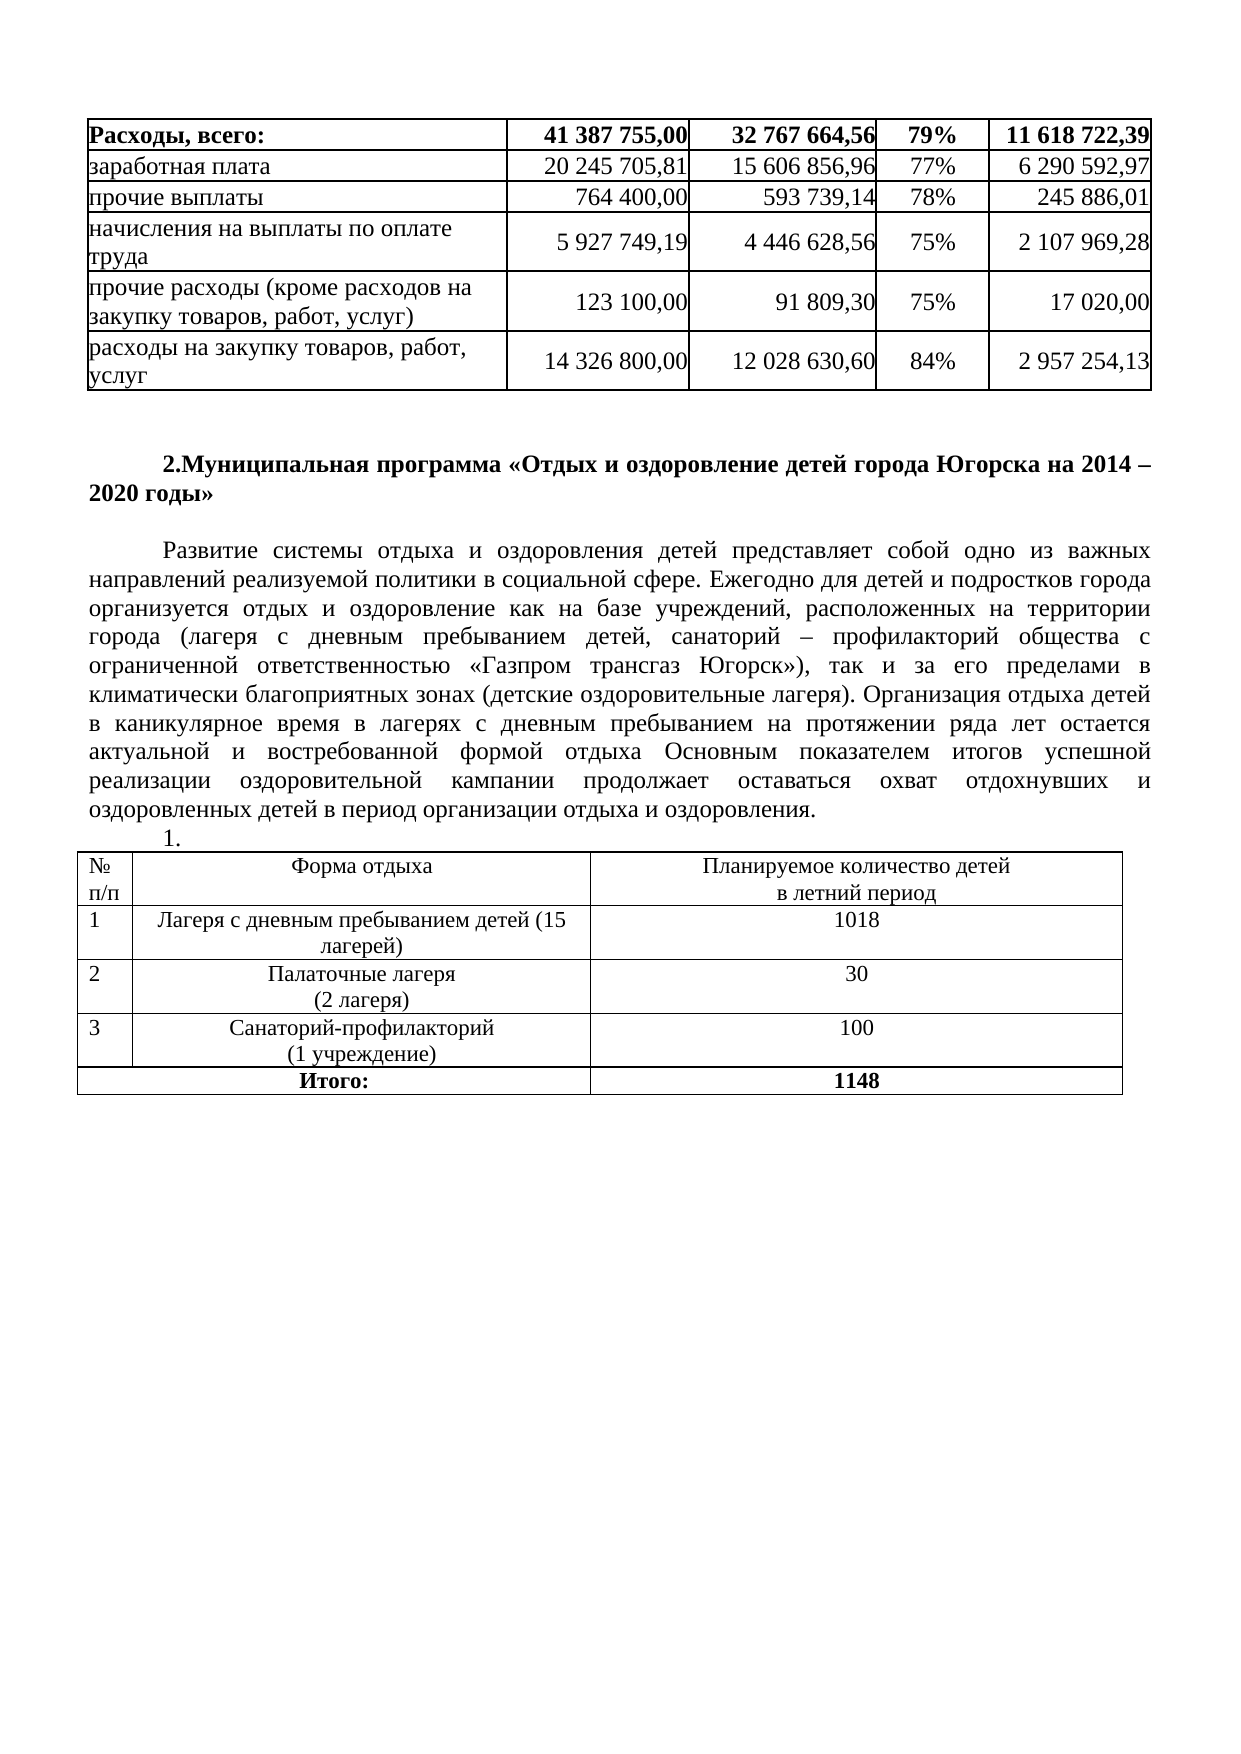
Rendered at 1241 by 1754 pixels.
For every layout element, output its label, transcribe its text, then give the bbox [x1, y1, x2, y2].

text 2.Муниципальная программа «Отдых и оздоровление детей города Югорска на 2014 – 2020 годы» [89, 449, 1152, 506]
table_cell 5 927 749,19 [508, 213, 688, 270]
table_cell 20 245 705,81 [508, 151, 688, 180]
table_cell 14 326 800,00 [508, 332, 688, 389]
table_cell начисления на выплаты по оплате труда [89, 213, 506, 270]
table_cell Лагеря с дневным пребыванием детей (15 лагерей) [133, 906, 590, 959]
table_cell 41 387 755,00 [508, 120, 688, 149]
table_cell 3 [78, 1014, 132, 1066]
table_cell 15 606 856,96 [690, 151, 875, 180]
table_cell 75% [877, 213, 988, 270]
text Развитие системы отдыха и оздоровления детей представляет собой одно из важных направлений реализуемой политики в социальной сфере. Ежегодно для детей и подростков города организуется отдых и оздоровление как на базе учреждений, расположенных на территории города (лагеря с дневным пребыванием детей, санаторий – профилакторий общества с ограниченной ответственностью «Газпром трансгаз Югорск»), так и за его пределами в климатически благоприятных зонах (детские оздоровительные лагеря). Организация отдыха детей в каникулярное время в лагерях с дневным пребыванием на протяжении ряда лет остается актуальной и востребованной формой отдыха Основным показателем итогов успешной реализации оздоровительной кампании продолжает оставаться охват отдохнувших и оздоровленных детей в период организации отдыха и оздоровления. [89, 535, 1152, 823]
table_cell 1148 [591, 1068, 1122, 1094]
table_cell 32 767 664,56 [690, 120, 875, 149]
table_cell 84% [877, 332, 988, 389]
table_cell 100 [591, 1014, 1122, 1066]
table_cell 2 957 254,13 [990, 332, 1150, 389]
table_cell 79% [877, 120, 988, 149]
table_cell Санаторий-профилакторий (1 учреждение) [133, 1014, 590, 1066]
table_cell 12 028 630,60 [690, 332, 875, 389]
table_header Форма отдыха [133, 853, 590, 905]
table_cell 123 100,00 [508, 272, 688, 330]
table_cell 17 020,00 [990, 272, 1150, 330]
table_cell 2 [78, 960, 132, 1013]
table_cell 593 739,14 [690, 182, 875, 211]
table_cell 245 886,01 [990, 182, 1150, 211]
table_cell 764 400,00 [508, 182, 688, 211]
table_cell 4 446 628,56 [690, 213, 875, 270]
table_cell Расходы, всего: [89, 120, 506, 149]
table_cell прочие выплаты [89, 182, 506, 211]
table_cell прочие расходы (кроме расходов на закупку товаров, работ, услуг) [89, 272, 506, 330]
table_cell 1018 [591, 906, 1122, 959]
table_cell 78% [877, 182, 988, 211]
table_cell 6 290 592,97 [990, 151, 1150, 180]
table_cell 75% [877, 272, 988, 330]
table_cell 77% [877, 151, 988, 180]
table_cell 30 [591, 960, 1122, 1013]
text 1. [89, 823, 1152, 851]
table_cell 2 107 969,28 [990, 213, 1150, 270]
table_cell 1 [78, 906, 132, 959]
table_cell заработная плата [89, 151, 506, 180]
table_header Планируемое количество детей в летний период [591, 853, 1122, 905]
table_header № п/п [78, 853, 132, 905]
table_cell 11 618 722,39 [990, 120, 1150, 149]
table_cell Палаточные лагеря (2 лагеря) [133, 960, 590, 1013]
table_cell расходы на закупку товаров, работ, услуг [89, 332, 506, 389]
table_cell Итого: [78, 1068, 590, 1094]
table_cell 91 809,30 [690, 272, 875, 330]
